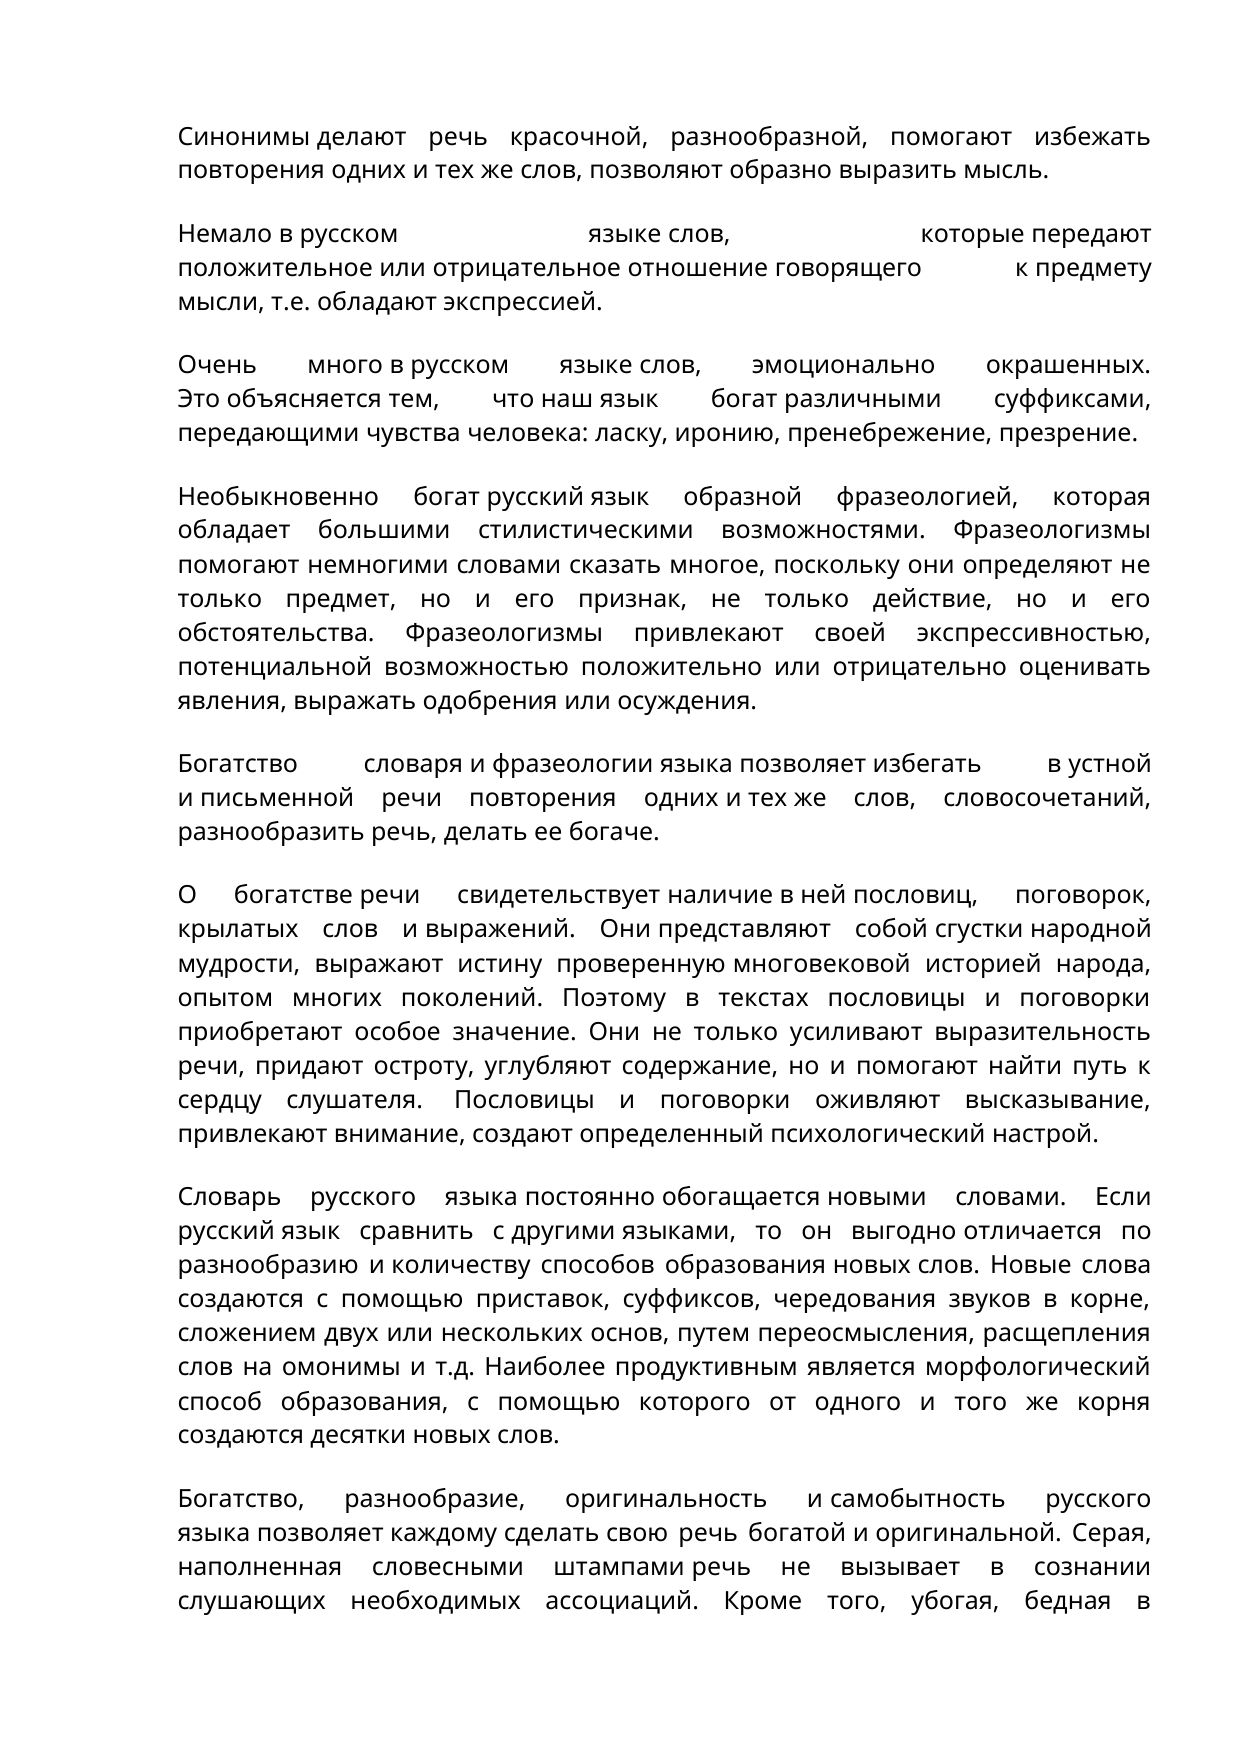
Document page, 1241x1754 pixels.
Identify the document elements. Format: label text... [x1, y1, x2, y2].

text Немало в русском языке слов, которые передают положительное или отрицательное отношение говорящего к предмету мысли, т.е. обладают экспрессией. [177, 215, 1152, 318]
text О богатстве речи свидетельствует наличие в ней пословиц, поговорок, крылатых слов и выражений. Они представляют собой сгустки народной мудрости, выражают истину проверенную многовековой историей народа, опытом многих поколений. Поэтому в текстах пословицы и поговорки приобретают особое значение. Они не только усиливают выразительность речи, придают остроту, углубляют содержание, но и помогают найти путь к сердцу слушателя. Пословицы и поговорки оживляют высказывание, привлекают внимание, создают определенный психологический настрой. [177, 877, 1152, 1149]
text Очень много в русском языке слов, эмоционально окрашенных. Это объясняется тем, что наш язык богат различными суффиксами, передающими чувства человека: ласку, иронию, пренебрежение, презрение. [177, 347, 1152, 449]
text Синонимы делают речь красочной, разнообразной, помогают избежать повторения одних и тех же слов, позволяют образно выразить мысль. [177, 118, 1152, 186]
text Богатство словаря и фразеологии языка позволяет избегать в устной и письменной речи повторения одних и тех же слов, словосочетаний, разнообразить речь, делать ее богаче. [177, 746, 1152, 848]
text Необыкновенно богат русский язык образной фразеологией, которая обладает большими стилистическими возможностями. Фразеологизмы помогают немногими словами сказать многое, поскольку они определяют не только предмет, но и его признак, не только действие, но и его обстоятельства. Фразеологизмы привлекают своей экспрессивностью, потенциальной возможностью положительно или отрицательно оценивать явления, выражать одобрения или осуждения. [177, 478, 1152, 717]
text Словарь русского языка постоянно обогащается новыми словами. Если русский язык сравнить с другими языками, то он выгодно отличается по разнообразию и количеству способов образования новых слов. Новые слова создаются с помощью приставок, суффиксов, чередования звуков в корне, сложением двух или нескольких основ, путем переосмысления, расщепления слов на омонимы и т.д. Наиболее продуктивным является морфологический способ образования, с помощью которого от одного и того же корня создаются десятки новых слов. [177, 1179, 1152, 1451]
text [177, 1480, 1152, 1617]
